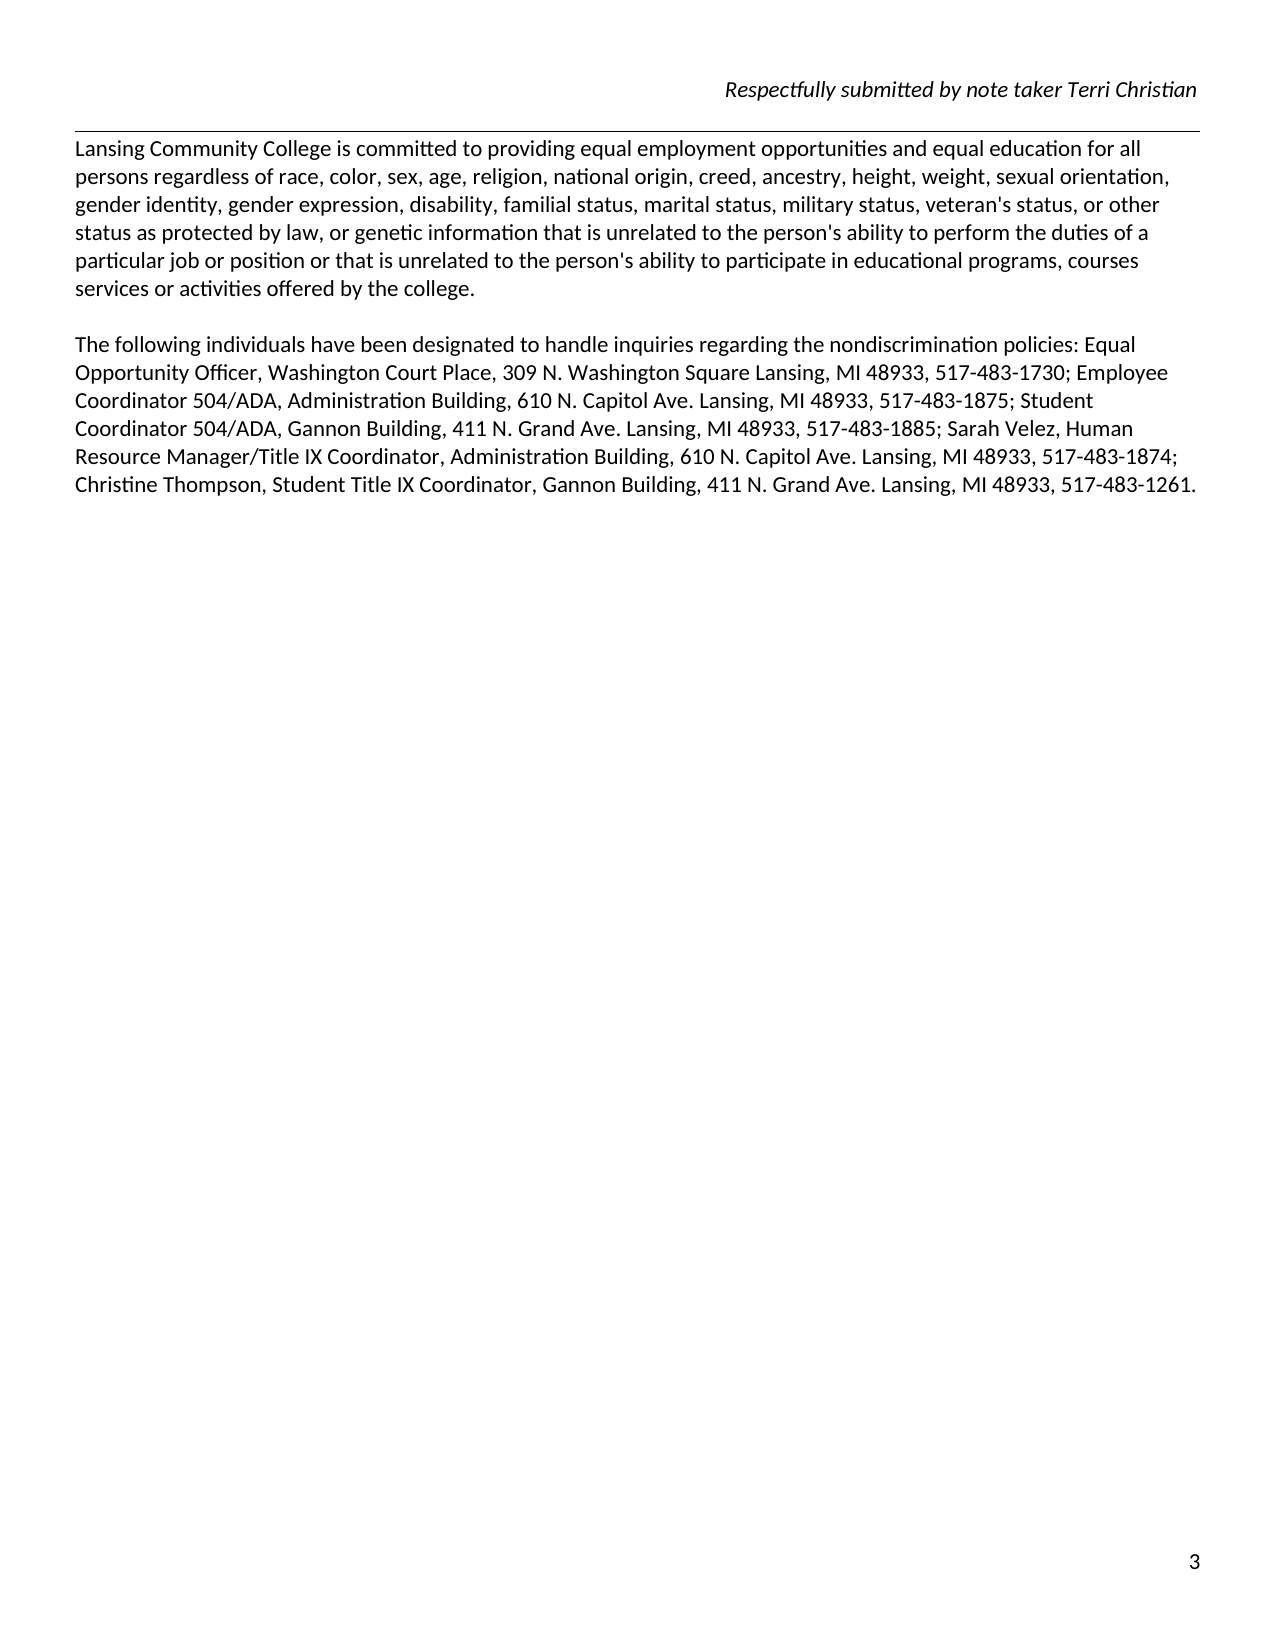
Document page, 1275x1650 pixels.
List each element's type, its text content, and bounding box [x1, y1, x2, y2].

text Respectfully submitted by note taker Terri Christian [75, 75, 1200, 103]
text Lansing Community College is committed to providing equal employment opportunities and equal education for all persons regardless of race, color, sex, age, religion, national origin, creed, ancestry, height, weight, sexual orientation, gender identity, gender expression, disability, familial status, marital status, military status, veteran's status, or other status as protected by law, or genetic information that is unrelated to the person's ability to perform the duties of a particular job or position or that is unrelated to the person's ability to participate in educational programs, courses services or activities offered by the college. [75, 132, 1200, 302]
text The following individuals have been designated to handle inquiries regarding the nondiscrimination policies: Equal Opportunity Officer, Washington Court Place, 309 N. Washington Square Lansing, MI 48933, 517-483-1730; Employee Coordinator 504/ADA, Administration Building, 610 N. Capitol Ave. Lansing, MI 48933, 517-483-1875; Student Coordinator 504/ADA, Gannon Building, 411 N. Grand Ave. Lansing, MI 48933, 517-483-1885; Sarah Velez, Human Resource Manager/Title IX Coordinator, Administration Building, 610 N. Capitol Ave. Lansing, MI 48933, 517-483-1874; Christine Thompson, Student Title IX Coordinator, Gannon Building, 411 N. Grand Ave. Lansing, MI 48933, 517-483-1261. [75, 330, 1200, 498]
